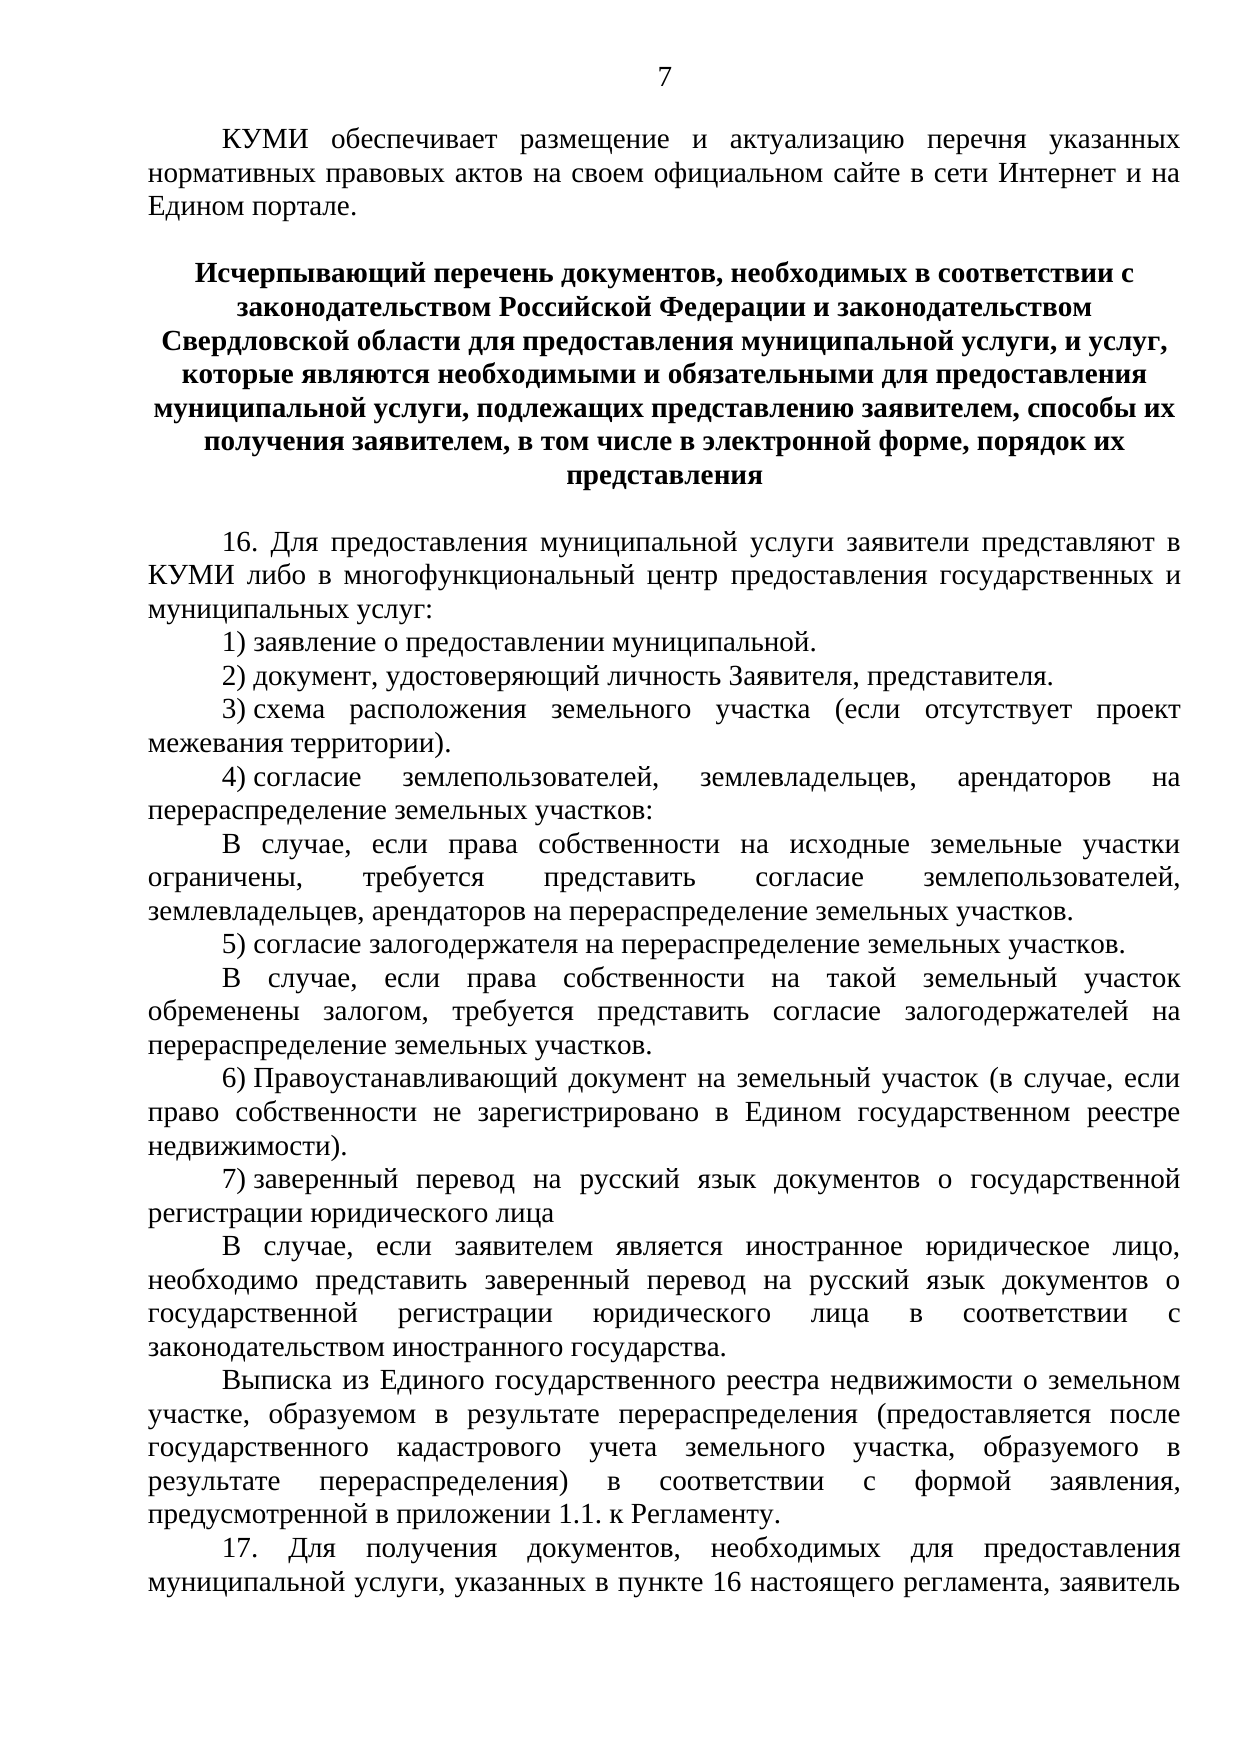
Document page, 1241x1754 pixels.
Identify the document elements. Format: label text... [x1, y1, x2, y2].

text 16. Для предоставления муниципальной услуги заявители представляют в КУМИ либо в многофункциональный центр предоставления государственных и муниципальных услуг: [148, 524, 1181, 624]
text КУМИ обеспечивает размещение и актуализацию перечня указанных нормативных правовых актов на своем официальном сайте в сети Интернет и на Едином портале. [148, 121, 1181, 222]
list документ, удостоверяющий личность Заявителя, представителя. [148, 658, 1181, 692]
list схема расположения земельного участка (если отсутствует проект межевания территории). [148, 692, 1181, 759]
list Правоустанавливающий документ на земельный участок (в случае, если право собственности не зарегистрировано в Едином государственном реестре недвижимости). [148, 1061, 1181, 1161]
list согласие залогодержателя на перераспределение земельных участков. [148, 926, 1181, 960]
text Исчерпывающий перечень документов, необходимых в соответствии с законодательством Российской Федерации и законодательством Свердловской области для предоставления муниципальной услуги, и услуг, которые являются необходимыми и обязательными для предоставления муниципальной услуги, подлежащих представлению заявителем, способы их получения заявителем, в том числе в электронной форме, порядок их представления [148, 256, 1181, 490]
text В случае, если заявителем является иностранное юридическое лицо, необходимо представить заверенный перевод на русский язык документов о государственной регистрации юридического лица в соответствии с законодательством иностранного государства. [148, 1228, 1181, 1362]
list заверенный перевод на русский язык документов о государственной регистрации юридического лица [148, 1161, 1181, 1228]
text Выписка из Единого государственного реестра недвижимости о земельном участке, образуемом в результате перераспределения (предоставляется после государственного кадастрового учета земельного участка, образуемого в результате перераспределения) в соответствии с формой заявления, предусмотренной в приложении 1.1. к Регламенту. [148, 1362, 1181, 1530]
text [148, 1530, 1181, 1597]
text В случае, если права собственности на такой земельный участок обременены залогом, требуется представить согласие залогодержателей на перераспределение земельных участков. [148, 960, 1181, 1061]
list заявление о предоставлении муниципальной. [148, 624, 1181, 658]
list согласие землепользователей, землевладельцев, арендаторов на перераспределение земельных участков: [148, 759, 1181, 826]
text В случае, если права собственности на исходные земельные участки ограничены, требуется представить согласие землепользователей, землевладельцев, арендаторов на перераспределение земельных участков. [148, 826, 1181, 926]
